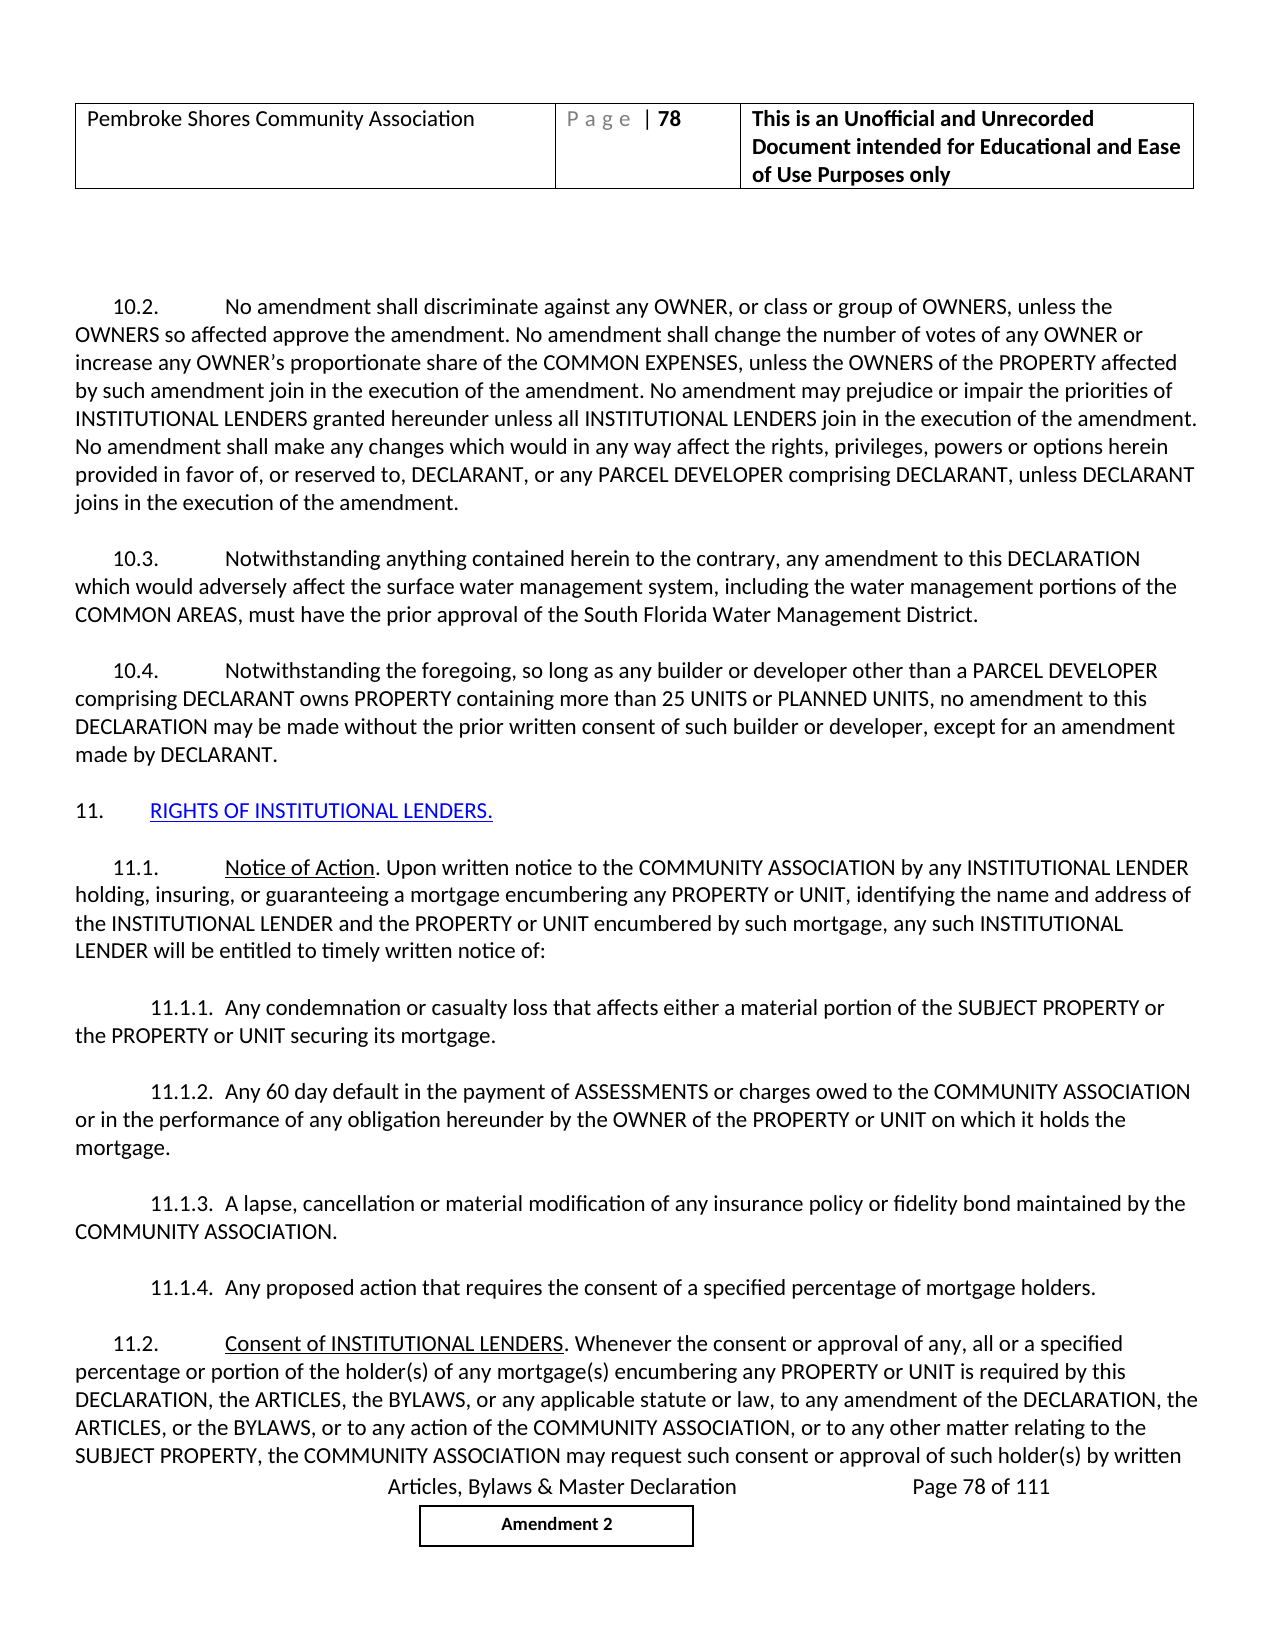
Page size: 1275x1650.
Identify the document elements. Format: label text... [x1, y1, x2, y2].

list RIGHTS OF INSTITUTIONAL LENDERS. [75, 797, 1200, 824]
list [75, 1329, 1200, 1469]
list No amendment shall discriminate against any OWNER, or class or group of OWNERS, unless the OWNERS so affected approve the amendment. No amendment shall change the number of votes of any OWNER or increase any OWNER’s proportionate share of the COMMON EXPENSES, unless the OWNERS of the PROPERTY affected by such amendment join in the execution of the amendment. No amendment may prejudice or impair the priorities of INSTITUTIONAL LENDERS granted hereunder unless all INSTITUTIONAL LENDERS join in the execution of the amendment. No amendment shall make any changes which would in any way affect the rights, privileges, powers or options herein provided in favor of, or reserved to, DECLARANT, or any PARCEL DEVELOPER comprising DECLARANT, unless DECLARANT joins in the execution of the amendment. [75, 292, 1200, 516]
list Any proposed action that requires the consent of a specified percentage of mortgage holders. [75, 1273, 1200, 1301]
list Notwithstanding the foregoing, so long as any builder or developer other than a PARCEL DEVELOPER comprising DECLARANT owns PROPERTY containing more than 25 UNITS or PLANNED UNITS, no amendment to this DECLARATION may be made without the prior written consent of such builder or developer, except for an amendment made by DECLARANT. [75, 656, 1200, 768]
list A lapse, cancellation or material modification of any insurance policy or fidelity bond maintained by the COMMUNITY ASSOCIATION. [75, 1189, 1200, 1245]
list Notice of Action. Upon written notice to the COMMUNITY ASSOCIATION by any INSTITUTIONAL LENDER holding, insuring, or guaranteeing a mortgage encumbering any PROPERTY or UNIT, identifying the name and address of the INSTITUTIONAL LENDER and the PROPERTY or UNIT encumbered by such mortgage, any such INSTITUTIONAL LENDER will be entitled to timely written notice of: [75, 853, 1200, 965]
list Notwithstanding anything contained herein to the contrary, any amendment to this DECLARATION which would adversely affect the surface water management system, including the water management portions of the COMMON AREAS, must have the prior approval of the South Florida Water Management District. [75, 544, 1200, 628]
list Any 60 day default in the payment of ASSESSMENTS or charges owed to the COMMUNITY ASSOCIATION or in the performance of any obligation hereunder by the OWNER of the PROPERTY or UNIT on which it holds the mortgage. [75, 1077, 1200, 1161]
list Any condemnation or casualty loss that affects either a material portion of the SUBJECT PROPERTY or the PROPERTY or UNIT securing its mortgage. [75, 993, 1200, 1049]
